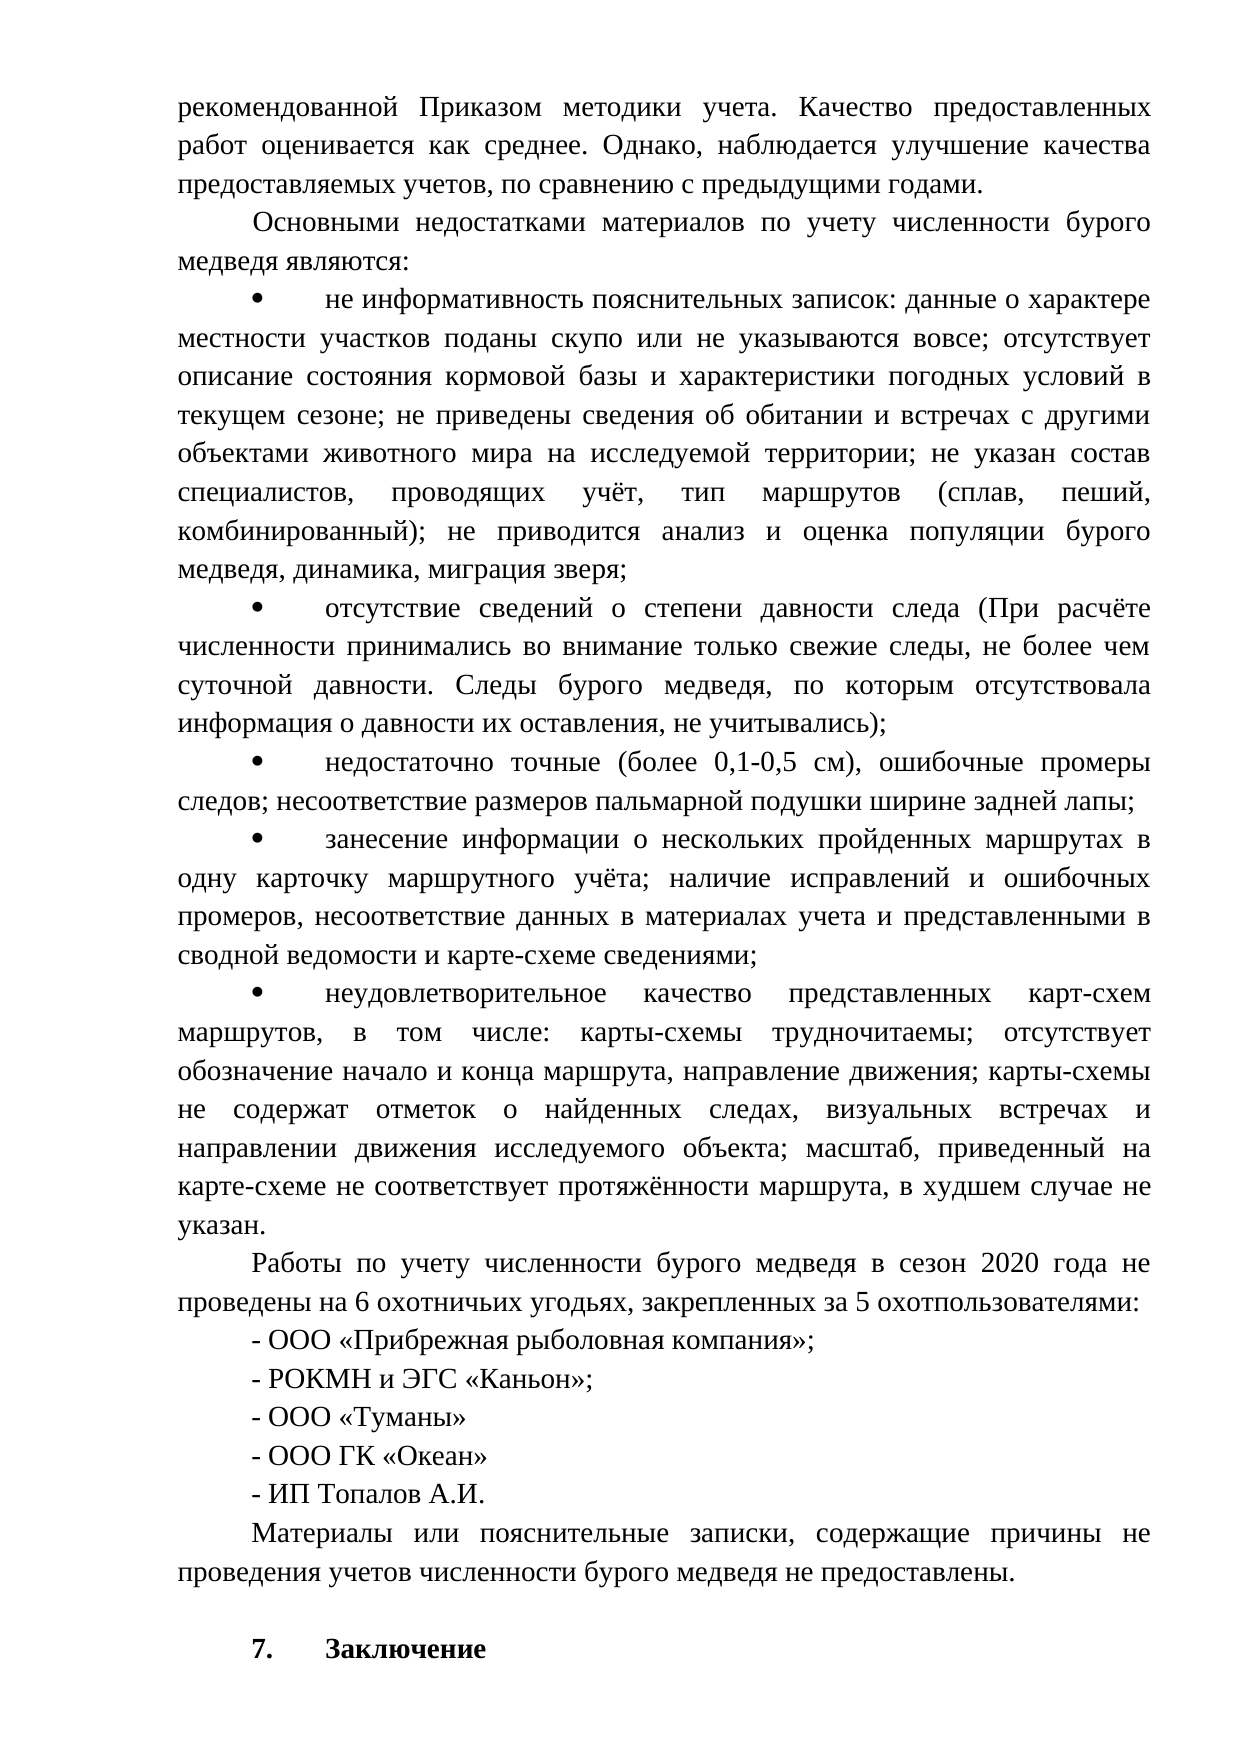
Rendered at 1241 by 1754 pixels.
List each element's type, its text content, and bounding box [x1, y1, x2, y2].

text Материалы или пояснительные записки, содержащие причины не проведения учетов численности бурого медведя не предоставлены. [177, 1515, 1152, 1587]
list отсутствие сведений о степени давности следа (При расчёте численности принимались во внимание только свежие следы, не более чем суточной давности. Следы бурого медведя, по которым отсутствовала информация о давности их оставления, не учитывались); [177, 590, 1152, 739]
text - ООО «Прибрежная рыболовная компания»; [177, 1322, 1152, 1356]
list недостаточно точные (более 0,1-0,5 см), ошибочные промеры следов; несоответствие размеров пальмарной подушки ширине задней лапы; [177, 744, 1152, 816]
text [177, 89, 1152, 199]
list неудовлетворительное качество представленных карт-схем маршрутов, в том числе: карты-схемы трудночитаемы; отсутствует обозначение начало и конца маршрута, направление движения; карты-схемы не содержат отметок о найденных следах, визуальных встречах и направлении движения исследуемого объекта; масштаб, приведенный на карте-схеме не соответствует протяжённости маршрута, в худшем случае не указан. [177, 976, 1152, 1240]
list Заключение [251, 1631, 1152, 1664]
text - ООО ГК «Океан» [177, 1438, 1152, 1472]
text - ООО «Туманы» [177, 1399, 1152, 1433]
text Основными недостатками материалов по учету численности бурого медведя являются: [177, 204, 1152, 276]
list занесение информации о нескольких пройденных маршрутах в одну карточку маршрутного учёта; наличие исправлений и ошибочных промеров, несоответствие данных в материалах учета и представленными в сводной ведомости и карте-схеме сведениями; [177, 821, 1152, 971]
list не информативность пояснительных записок: данные о характере местности участков поданы скупо или не указываются вовсе; отсутствует описание состояния кормовой базы и характеристики погодных условий в текущем сезоне; не приведены сведения об обитании и встречах с другими объектами животного мира на исследуемой территории; не указан состав специалистов, проводящих учёт, тип маршрутов (сплав, пеший, комбинированный); не приводится анализ и оценка популяции бурого медведя, динамика, миграция зверя; [177, 281, 1152, 585]
text - РОКМН и ЭГС «Каньон»; [177, 1361, 1152, 1394]
text - ИП Топалов А.И. [177, 1477, 1152, 1510]
text Работы по учету численности бурого медведя в сезон 2020 года не проведены на 6 охотничьих угодьях, закрепленных за 5 охотпользователями: [177, 1245, 1152, 1317]
